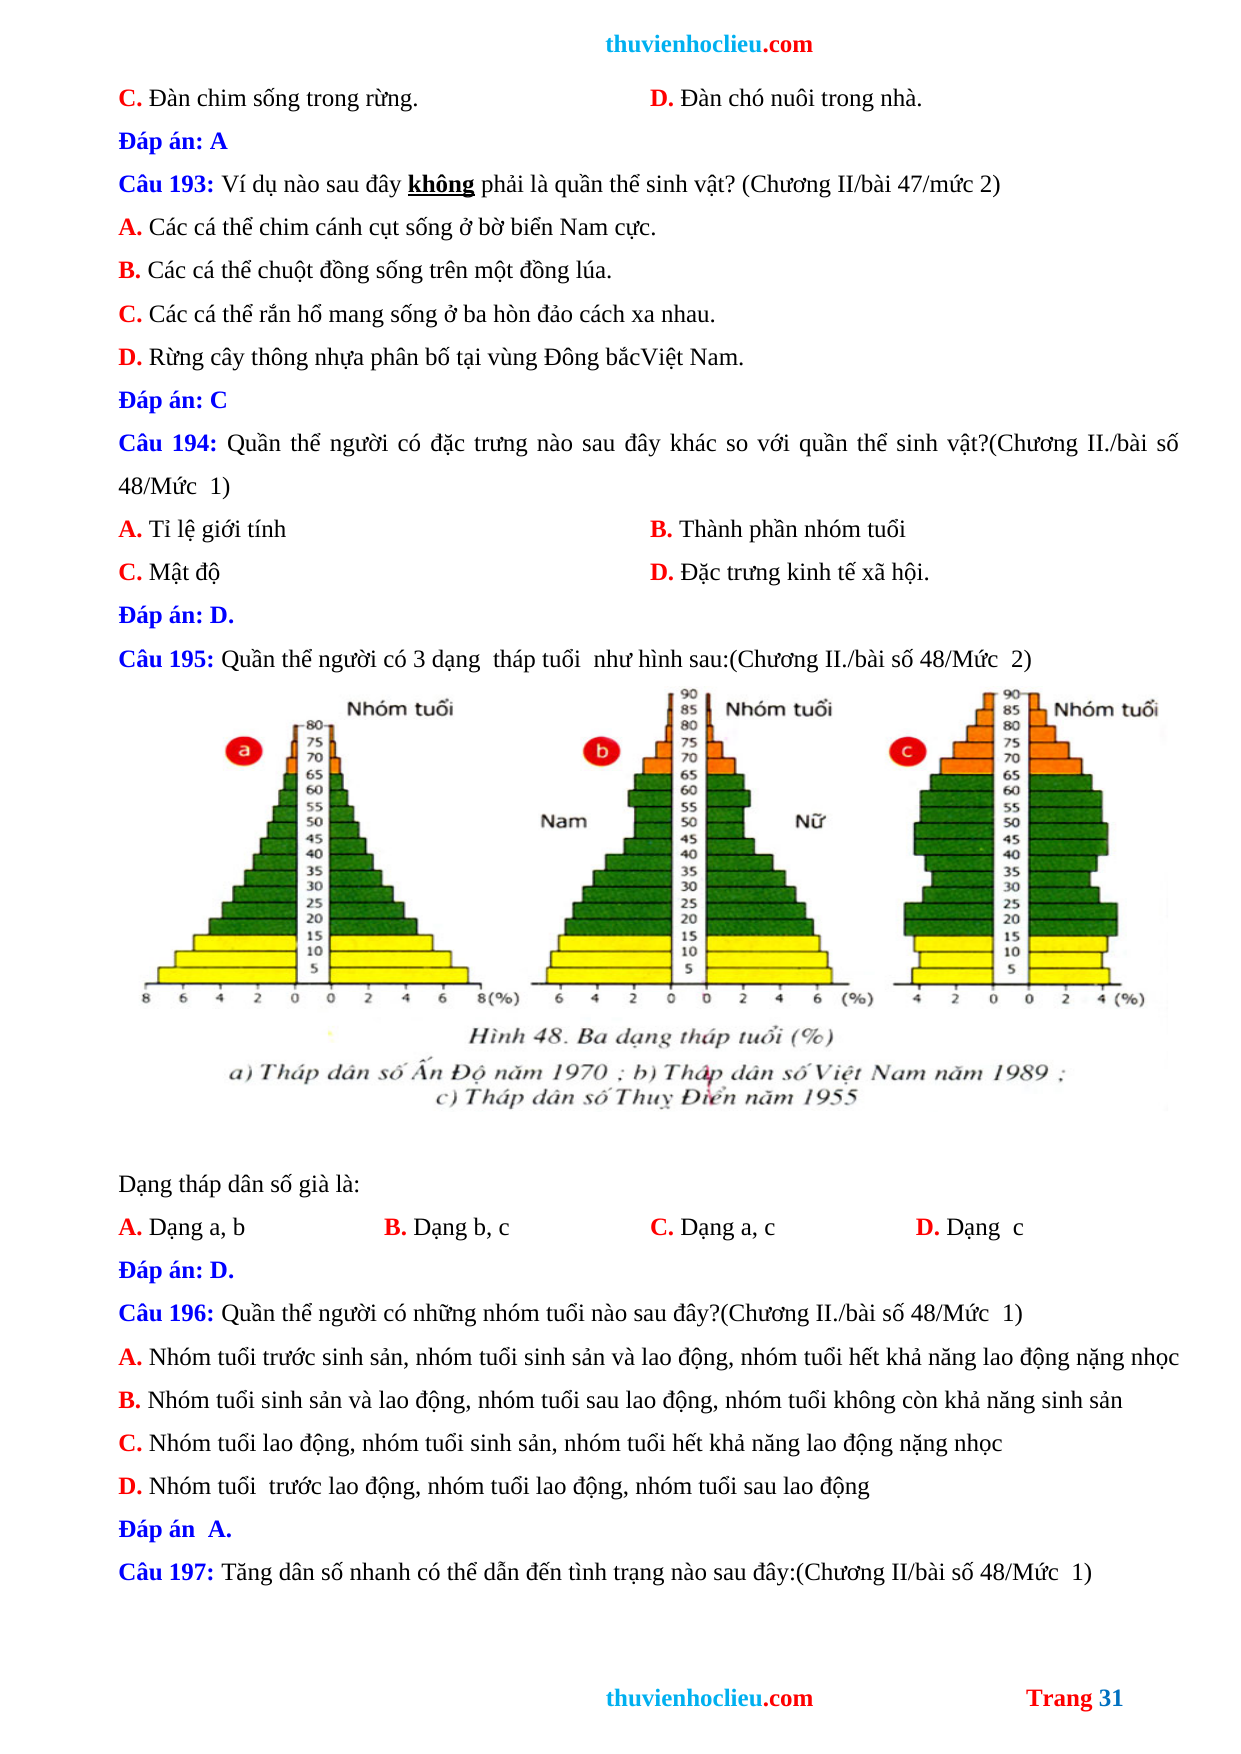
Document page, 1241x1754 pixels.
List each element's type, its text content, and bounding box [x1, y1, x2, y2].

text C. Nhóm tuổi lao động, nhóm tuổi sinh sản, nhóm tuổi hết khả năng lao động nặng nhọc [118, 1428, 1181, 1457]
text Câu 193: Ví dụ nào sau đây không phải là quần thể sinh vật? (Chương II/bài 47/mức 2) [118, 169, 1181, 198]
text Dạng tháp dân số già là: [118, 1169, 1181, 1198]
text Câu 196: Quần thể người có những nhóm tuổi nào sau đây?(Chương II./bài số 48/Mức 1) [118, 1298, 1181, 1327]
text C. Đàn chim sống trong rừng. D. Đàn chó nuôi trong nhà. [118, 83, 1181, 112]
text B. Các cá thể chuột đồng sống trên một đồng lúa. [118, 256, 1181, 284]
picture [118, 686, 1169, 1112]
text Đáp án: A [118, 126, 1181, 155]
text Đáp án: D. [118, 1255, 1181, 1284]
text A. Tỉ lệ giới tính B. Thành phần nhóm tuổi [118, 514, 1181, 543]
text D. Nhóm tuổi trước lao động, nhóm tuổi lao động, nhóm tuổi sau lao động [118, 1471, 1181, 1500]
text C. Các cá thể rắn hổ mang sống ở ba hòn đảo cách xa nhau. [118, 299, 1181, 327]
text Câu 197: Tăng dân số nhanh có thể dẫn đến tình trạng nào sau đây:(Chương II/bài số 48/Mức 1) [118, 1557, 1181, 1586]
text Câu 195: Quần thể người có 3 dạng tháp tuổi như hình sau:(Chương II./bài số 48/Mức 2) [118, 644, 1181, 672]
text C. Mật độ D. Đặc trưng kinh tế xã hội. [118, 557, 1181, 586]
text Đáp án A. [118, 1514, 1181, 1543]
text Câu 194: Quần thể người có đặc trưng nào sau đây khác so với quần thể sinh vật?(Chương II./bài số 48/Mức 1) [118, 428, 1181, 500]
text A. Dạng a, b B. Dạng b, c C. Dạng a, c D. Dạng c [118, 1212, 1181, 1241]
text Đáp án: C [118, 385, 1181, 414]
text A. Nhóm tuổi trước sinh sản, nhóm tuổi sinh sản và lao động, nhóm tuổi hết khả năng lao động nặng nhọc [118, 1342, 1181, 1370]
text Đáp án: D. [118, 601, 1181, 629]
text A. Các cá thể chim cánh cụt sống ở bờ biển Nam cực. [118, 212, 1181, 241]
text D. Rừng cây thông nhựa phân bố tại vùng Đông bắcViệt Nam. [118, 342, 1181, 371]
text B. Nhóm tuổi sinh sản và lao động, nhóm tuổi sau lao động, nhóm tuổi không còn khả năng sinh sản [118, 1385, 1181, 1413]
